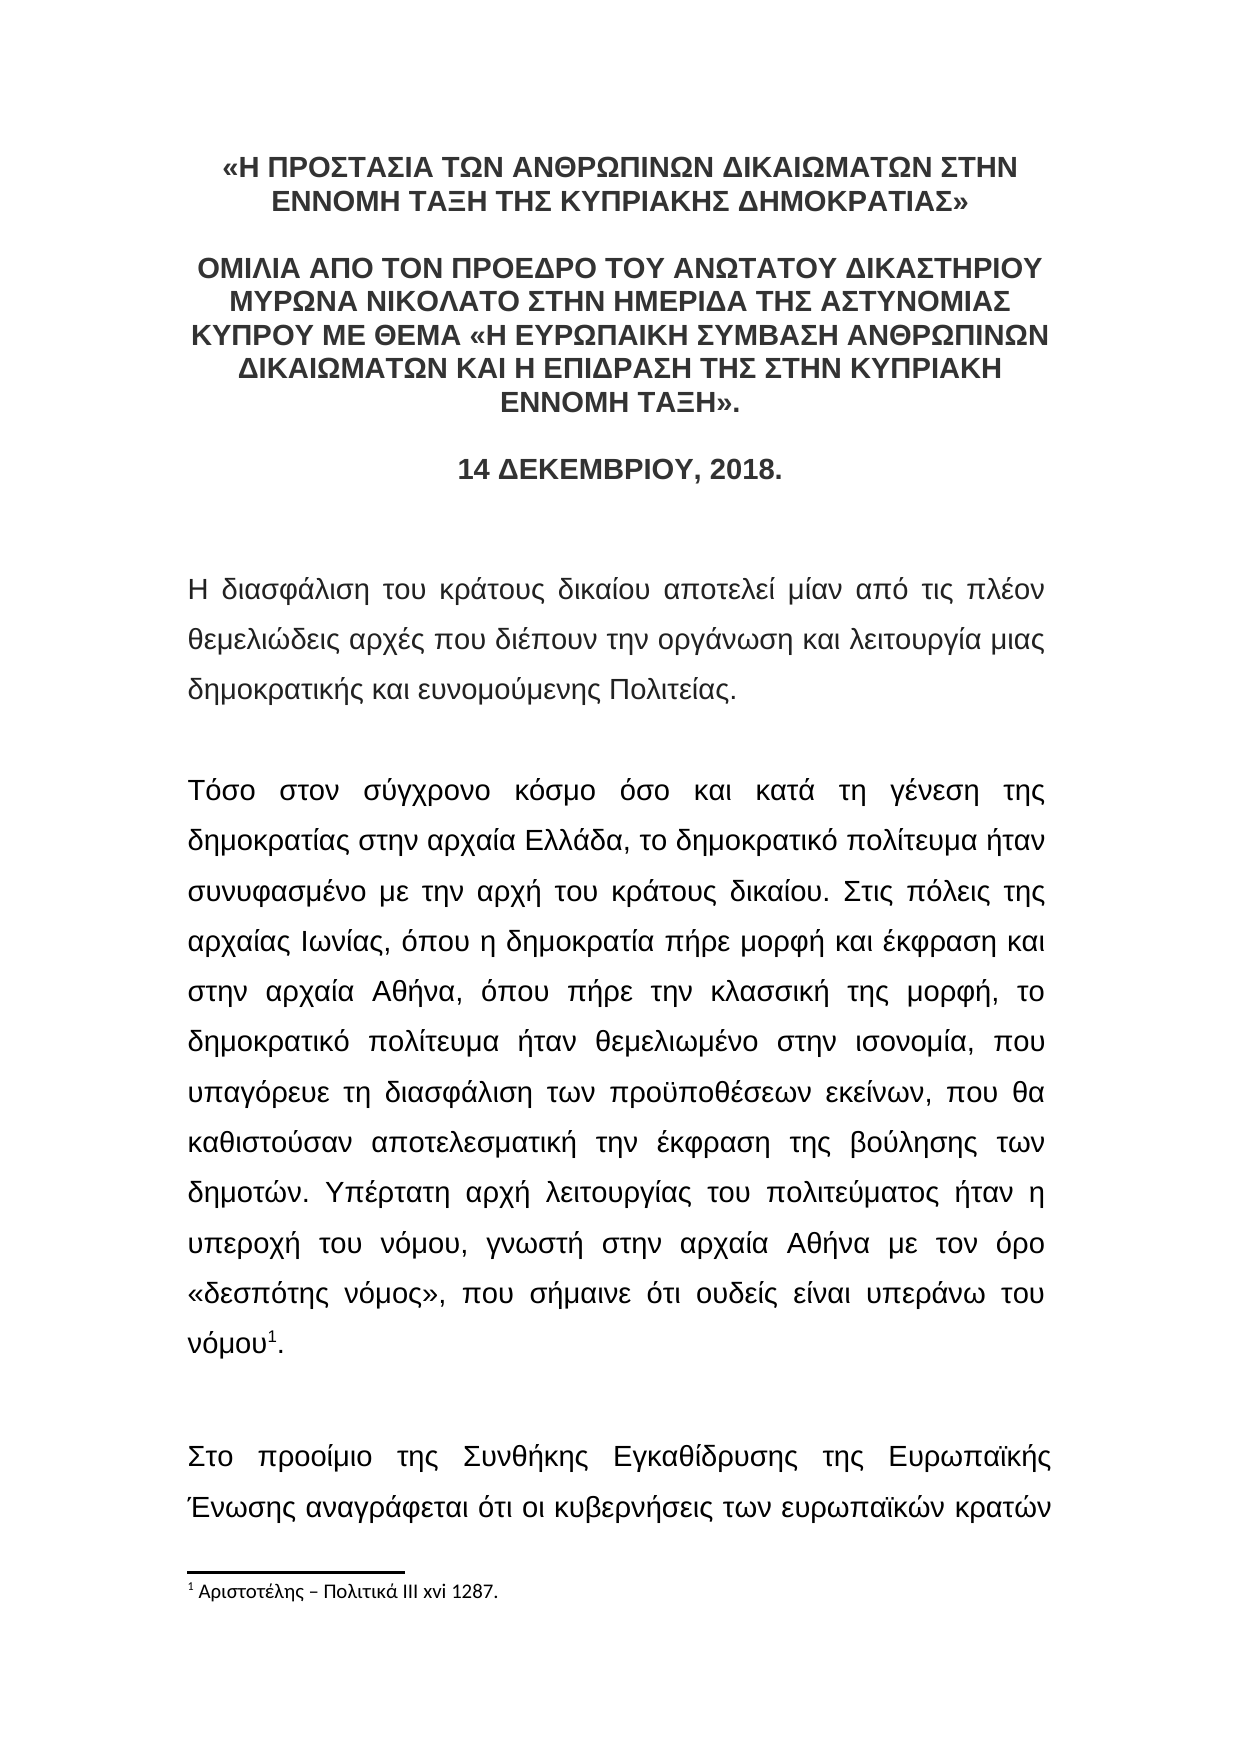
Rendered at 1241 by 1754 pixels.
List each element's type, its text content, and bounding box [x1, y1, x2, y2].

text «Η ΠΡΟΣΤΑΣΙΑ ΤΩΝ ΑΝΘΡΩΠΙΝΩΝ ΔΙΚΑΙΩΜΑΤΩΝ ΣΤΗΝ ΕΝΝΟΜΗ ΤΑΞΗ ΤΗΣ ΚΥΠΡΙΑΚΗΣ ΔΗΜΟΚΡΑΤΙΑΣ» [187, 150, 1053, 217]
text 14 ΔΕΚΕΜΒΡΙΟΥ, 2018. [187, 452, 1053, 485]
text ΜΥΡΩΝΑ ΝΙΚΟΛΑΤΟ ΣΤΗΝ ΗΜΕΡΙΔΑ ΤΗΣ ΑΣΤΥΝΟΜΙΑΣ ΚΥΠΡΟΥ ΜΕ ΘΕΜΑ «Η ΕΥΡΩΠΑΙΚΗ ΣΥΜΒΑΣΗ ΑΝΘΡΩΠΙΝΩΝ ΔΙΚΑΙΩΜΑΤΩΝ ΚΑΙ Η ΕΠΙΔΡΑΣΗ ΤΗΣ ΣΤΗΝ ΚΥΠΡΙΑΚΗ ΕΝΝΟΜΗ ΤΑΞΗ». [187, 284, 1053, 418]
text Η διασφάλιση του κράτους δικαίου αποτελεί μίαν από τις πλέον θεμελιώδεις αρχές που διέπουν την οργάνωση και λειτουργία μιας δημοκρατικής και ευνομούμενης Πολιτείας. [187, 572, 1046, 706]
text ΟΜΙΛΙΑ ΑΠΟ ΤΟΝ ΠΡΟΕΔΡΟ ΤΟΥ ΑΝΩΤΑΤΟΥ ΔΙΚΑΣΤΗΡΙΟΥ [187, 251, 1053, 284]
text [187, 1439, 1053, 1523]
text Τόσο στον σύγχρονο κόσμο όσο και κατά τη γένεση της δημοκρατίας στην αρχαία Ελλάδα, το δημοκρατικό πολίτευμα ήταν συνυφασμένο με την αρχή του κράτους δικαίου. Στις πόλεις της αρχαίας Ιωνίας, όπου η δημοκρατία πήρε μορφή και έκφραση και στην αρχαία Αθήνα, όπου πήρε την κλασσική της μορφή, το δημοκρατικό πολίτευμα ήταν θεμελιωμένο στην ισονομία, που υπαγόρευε τη διασφάλιση των προϋποθέσεων εκείνων, που θα καθιστούσαν αποτελεσματική την έκφραση της βούλησης των δημοτών. Υπέρτατη αρχή λειτουργίας του πολιτεύματος ήταν η υπεροχή του νόμου, γνωστή στην αρχαία Αθήνα με τον όρο «δεσπότης νόμος», που σήμαινε ότι ουδείς είναι υπεράνω του νόμου. [187, 773, 1046, 1360]
